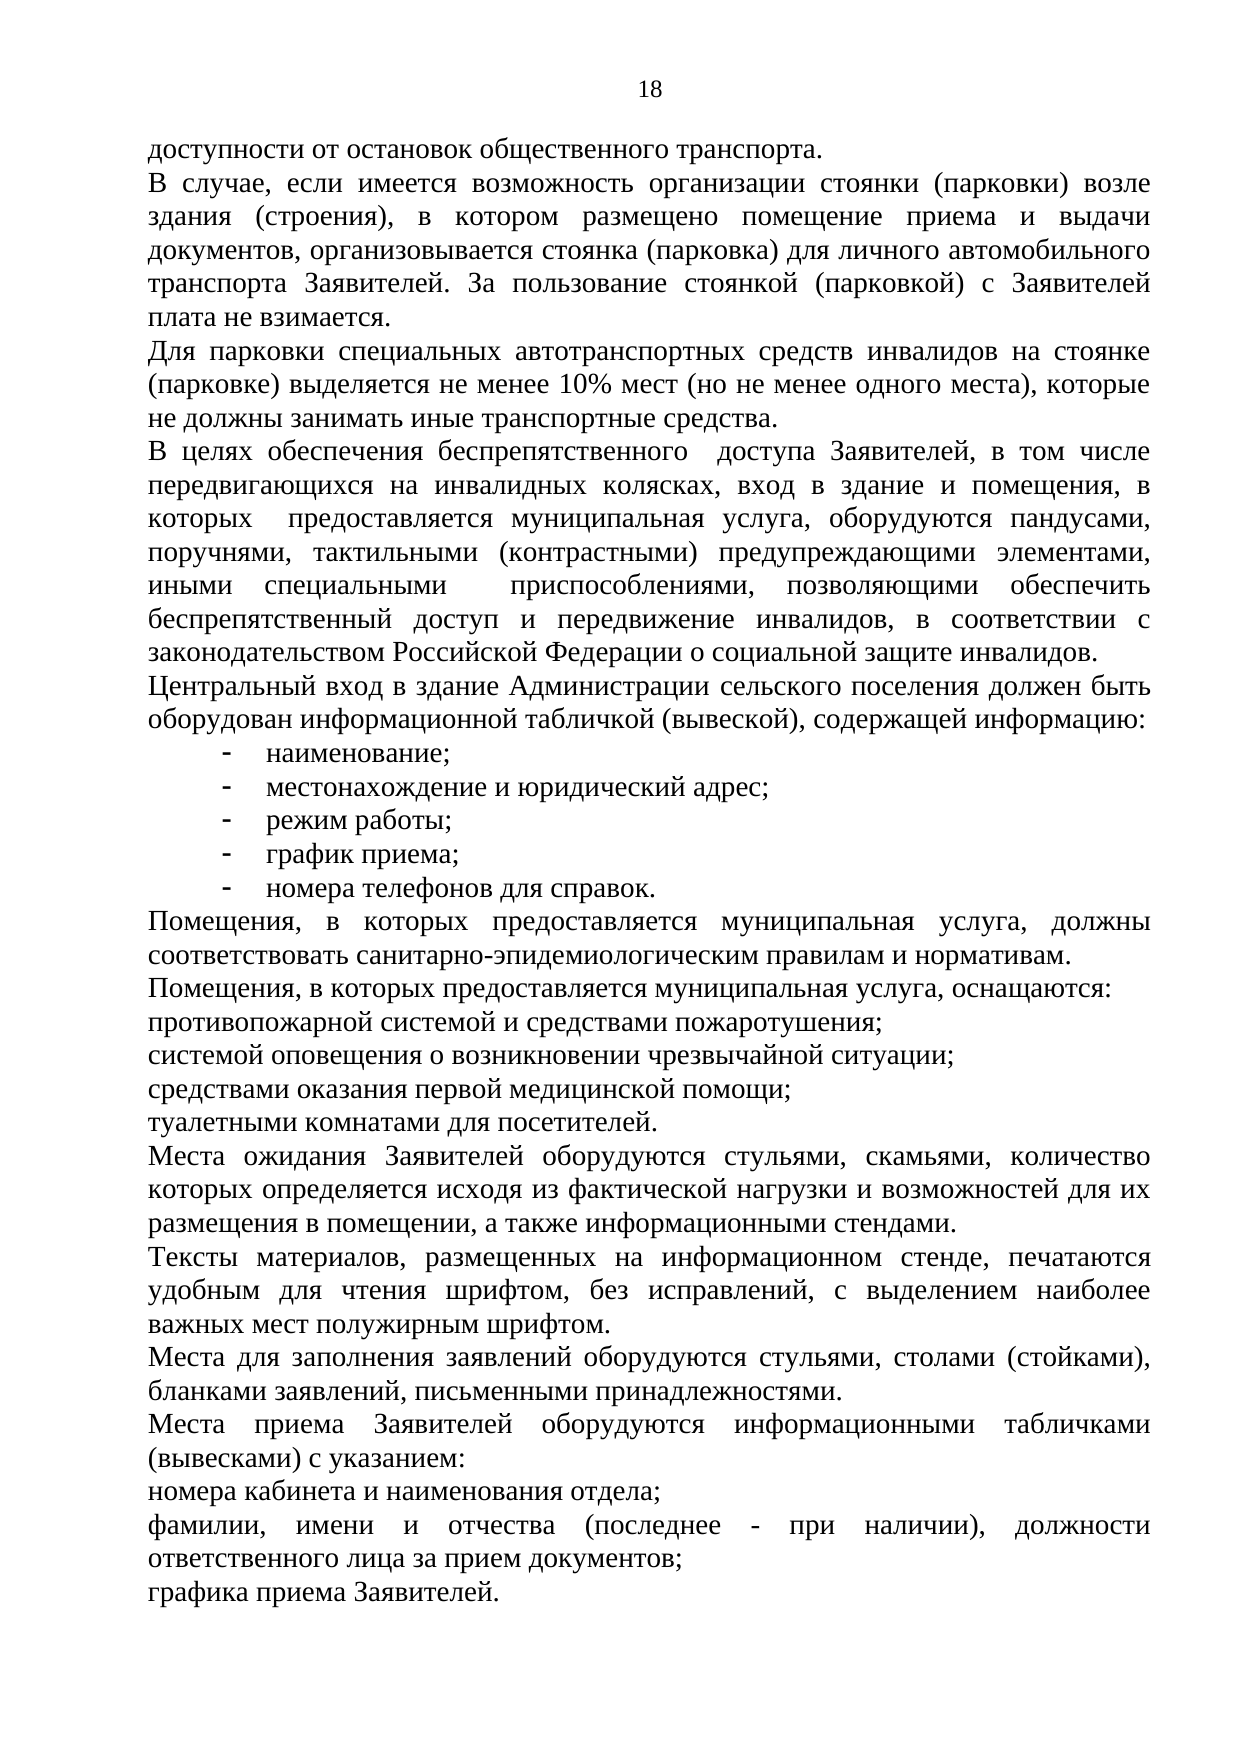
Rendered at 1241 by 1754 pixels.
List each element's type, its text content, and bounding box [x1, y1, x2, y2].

text средствами оказания первой медицинской помощи; [148, 1071, 1152, 1104]
list местонахождение и юридический адрес; [148, 769, 1152, 802]
text Тексты материалов, размещенных на информационном стенде, печатаются удобным для чтения шрифтом, без исправлений, с выделением наиболее важных мест полужирным шрифтом. [148, 1239, 1152, 1339]
text Центральный вход в здание Администрации сельского поселения должен быть оборудован информационной табличкой (вывеской), содержащей информацию: [148, 668, 1152, 735]
text фамилии, имени и отчества (последнее - при наличии), должности ответственного лица за прием документов; [148, 1507, 1152, 1574]
list наименование; [148, 735, 1152, 769]
list номера телефонов для справок. [148, 870, 1152, 903]
text Места для заполнения заявлений оборудуются стульями, столами (стойками), бланками заявлений, письменными принадлежностями. [148, 1339, 1152, 1406]
text номера кабинета и наименования отдела; [148, 1473, 1152, 1507]
text В целях обеспечения беспрепятственного доступа Заявителей, в том числе передвигающихся на инвалидных колясках, вход в здание и помещения, в которых предоставляется муниципальная услуга, оборудуются пандусами, поручнями, тактильными (контрастными) предупреждающими элементами, иными специальными приспособлениями, позволяющими обеспечить беспрепятственный доступ и передвижение инвалидов, в соответствии с законодательством Российской Федерации о социальной защите инвалидов. [148, 433, 1152, 668]
text графика приема Заявителей. [148, 1574, 1152, 1608]
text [148, 131, 1152, 165]
text Помещения, в которых предоставляется муниципальная услуга, оснащаются: [148, 970, 1152, 1004]
text системой оповещения о возникновении чрезвычайной ситуации; [148, 1037, 1152, 1071]
text противопожарной системой и средствами пожаротушения; [148, 1004, 1152, 1037]
list график приема; [148, 836, 1152, 870]
text Места приема Заявителей оборудуются информационными табличками (вывесками) с указанием: [148, 1406, 1152, 1473]
text В случае, если имеется возможность организации стоянки (парковки) возле здания (строения), в котором размещено помещение приема и выдачи документов, организовывается стоянка (парковка) для личного автомобильного транспорта Заявителей. За пользование стоянкой (парковкой) с Заявителей плата не взимается. [148, 165, 1152, 333]
text Для парковки специальных автотранспортных средств инвалидов на стоянке (парковке) выделяется не менее 10% мест (но не менее одного места), которые не должны занимать иные транспортные средства. [148, 333, 1152, 433]
text туалетными комнатами для посетителей. [148, 1104, 1152, 1138]
text Места ожидания Заявителей оборудуются стульями, скамьями, количество которых определяется исходя из фактической нагрузки и возможностей для их размещения в помещении, а также информационными стендами. [148, 1138, 1152, 1239]
text Помещения, в которых предоставляется муниципальная услуга, должны соответствовать санитарно-эпидемиологическим правилам и нормативам. [148, 903, 1152, 970]
list режим работы; [148, 802, 1152, 836]
